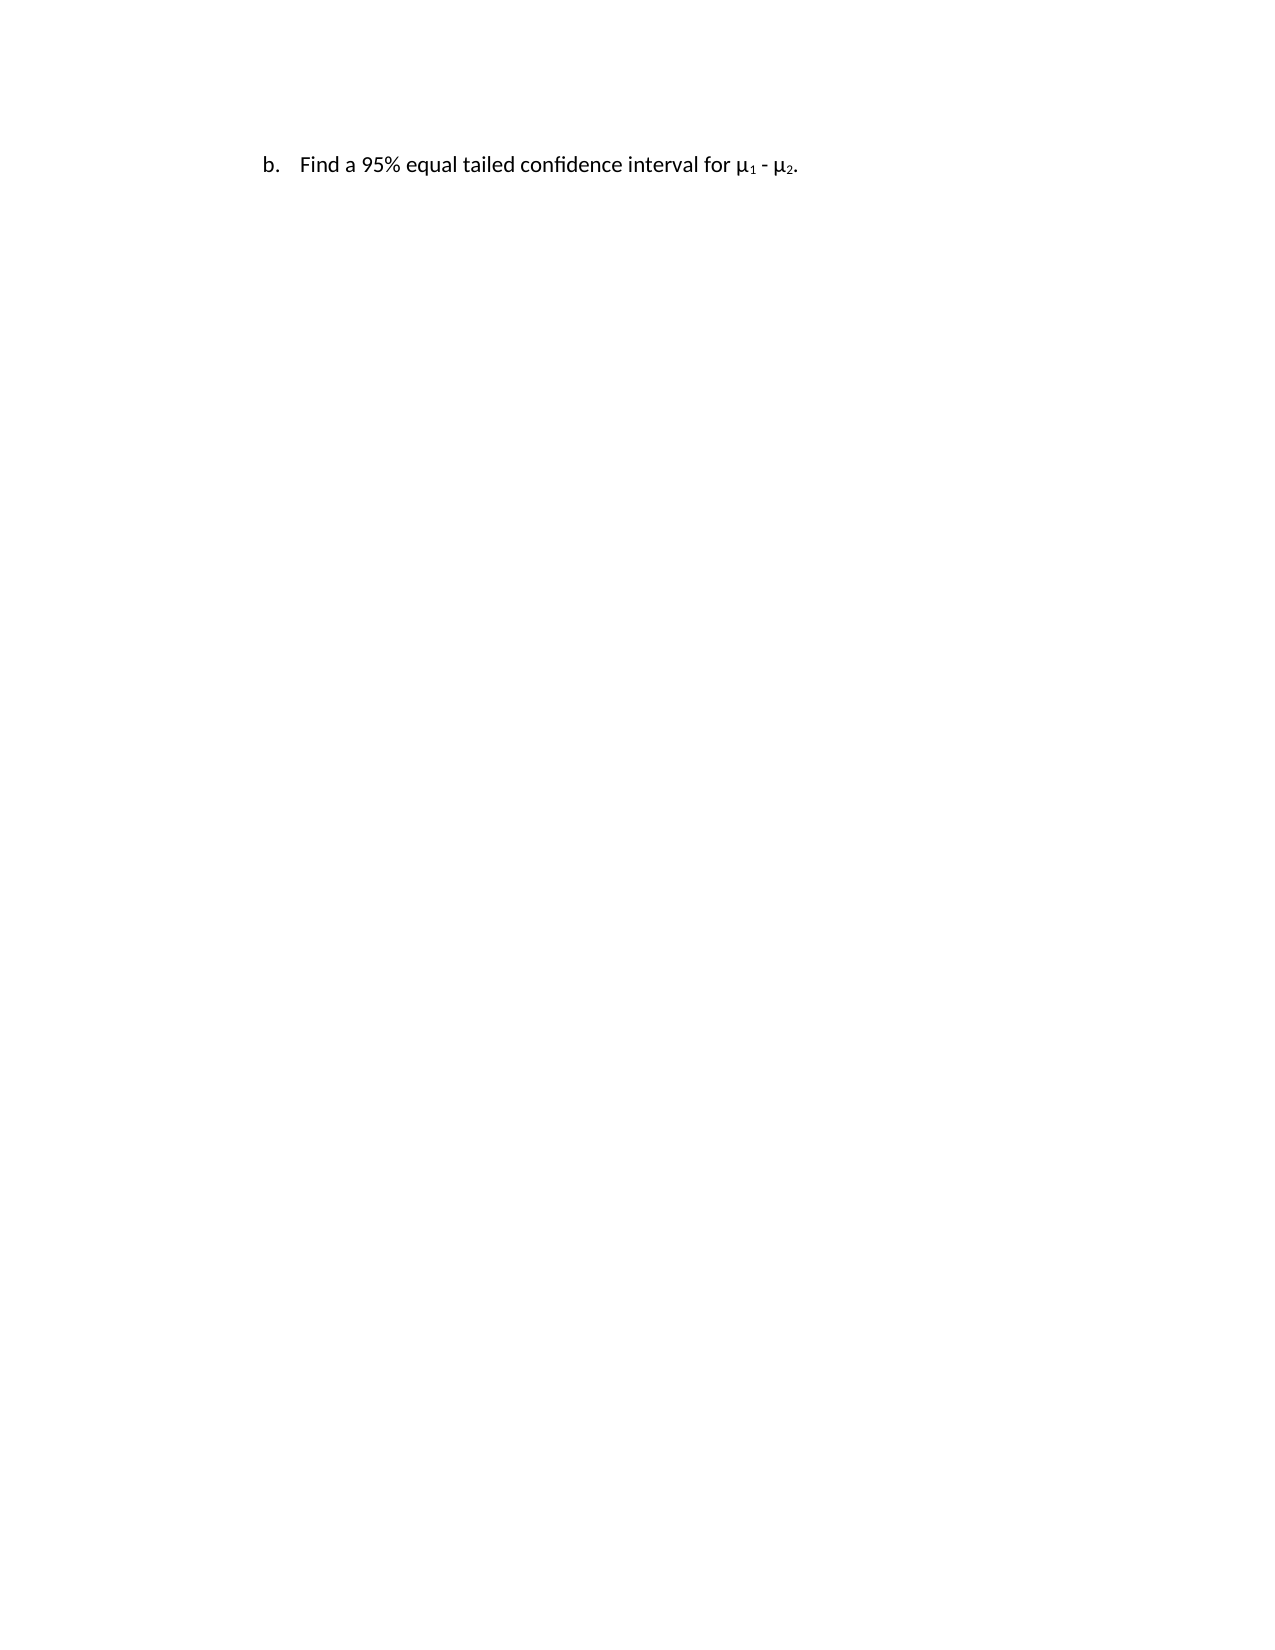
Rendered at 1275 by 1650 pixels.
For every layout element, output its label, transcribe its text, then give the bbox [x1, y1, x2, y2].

list Find a 95% equal tailed confidence interval for μ1 - μ2. [262, 150, 1125, 178]
